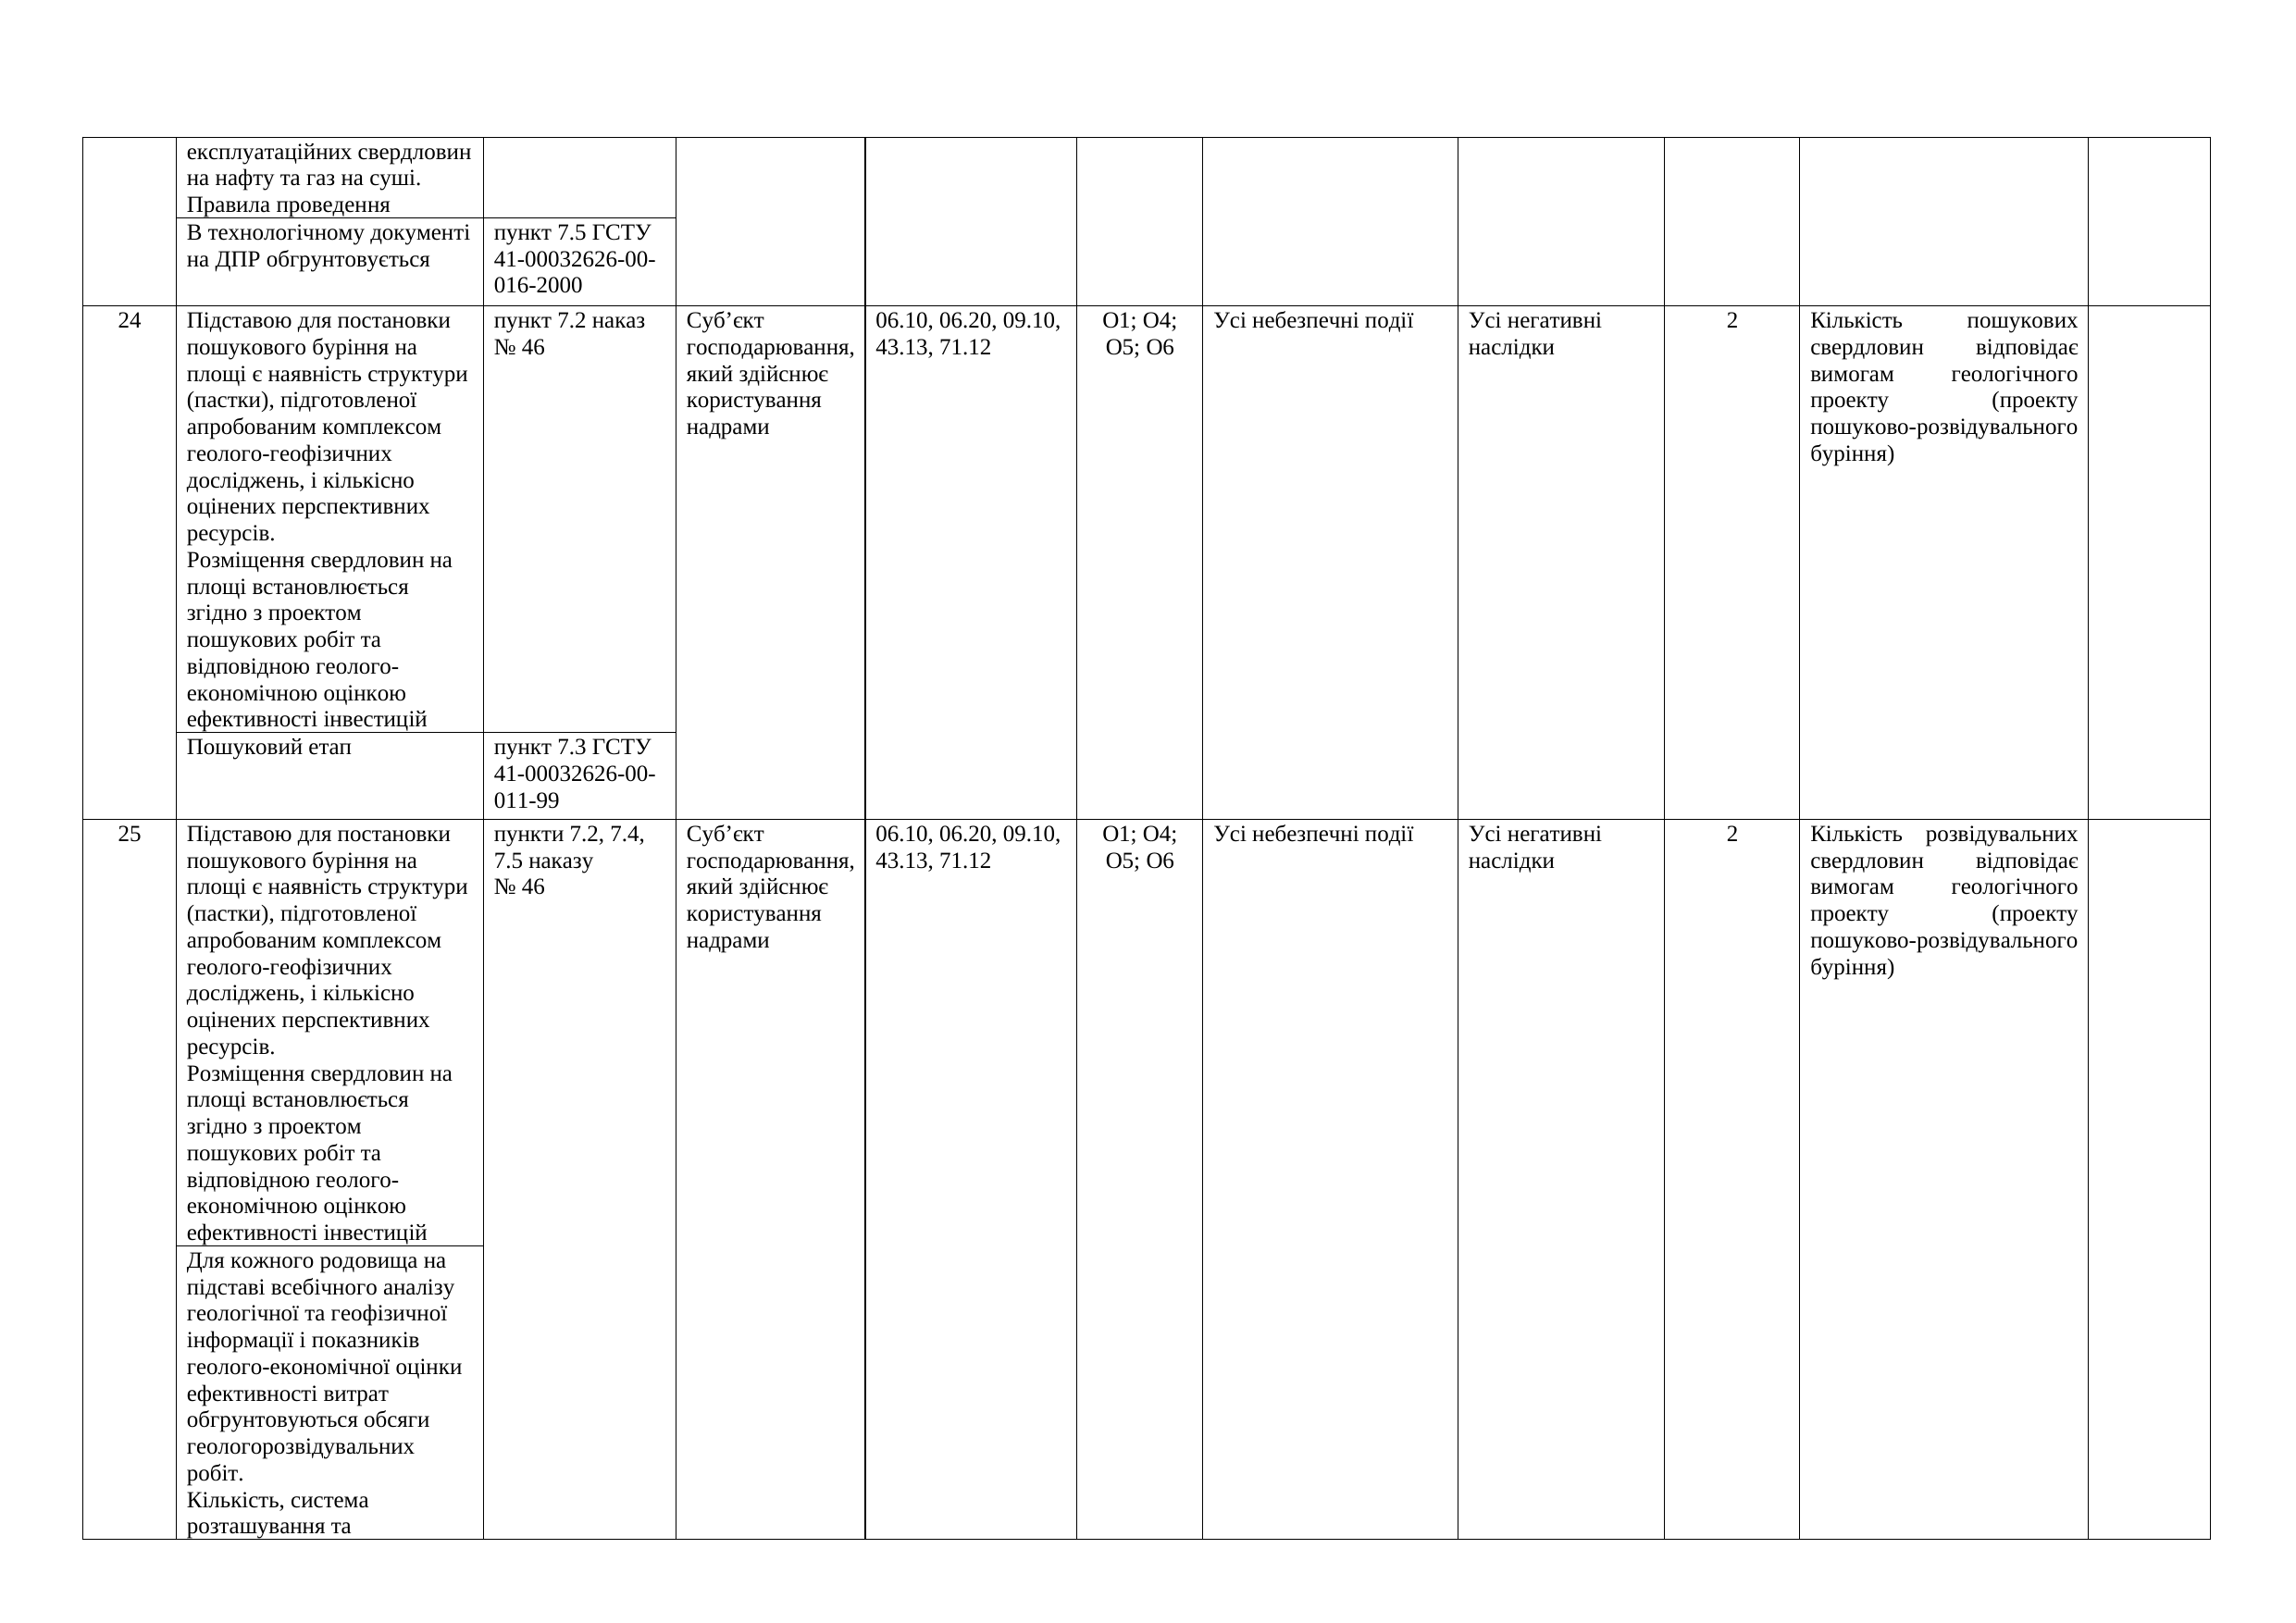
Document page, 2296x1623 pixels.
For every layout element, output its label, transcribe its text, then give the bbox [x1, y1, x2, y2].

table_cell 25 [83, 820, 176, 1539]
table_cell 06.10, 06.20, 09.10, 43.13, 71.12 [866, 820, 1076, 1539]
table_cell пункт 7.5 ГСТУ 41-00032626-00-016-2000 [484, 218, 676, 305]
table_cell О1; О4; О5; О6 [1077, 820, 1202, 1539]
table_cell О1; О4; О5; О6 [1077, 306, 1202, 819]
table_cell Підставою для постановки пошукового буріння на площі є наявність структури (пастки), підготовленої апробованим комплексом геолого-геофізичних досліджень, і кількісно оцінених перспективних ресурсів. Розміщення свердловин на площі встановлюється згідно з проектом пошукових робіт та відповідною геолого-економічною оцінкою ефективності інвестицій [177, 820, 483, 1245]
table_cell Суб’єкт господарювання, який здійснює користування надрами [676, 306, 864, 819]
table_cell [2089, 820, 2210, 1539]
table_cell 24 [83, 306, 176, 819]
table_cell Суб’єкт господарювання, який здійснює користування надрами [676, 820, 864, 1539]
table_cell 06.10, 06.20, 09.10, 43.13, 71.12 [866, 306, 1076, 819]
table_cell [177, 138, 483, 217]
table_cell Підставою для постановки пошукового буріння на площі є наявність структури (пастки), підготовленої апробованим комплексом геолого-геофізичних досліджень, і кількісно оцінених перспективних ресурсів. Розміщення свердловин на площі встановлюється згідно з проектом пошукових робіт та відповідною геолого-економічною оцінкою ефективності інвестицій [177, 306, 483, 732]
table_cell 2 [1665, 820, 1799, 1539]
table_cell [484, 138, 676, 217]
table_cell пункт 7.2 наказ № 46 [484, 306, 676, 732]
table_cell Кількість пошукових свердловин відповідає вимогам геологічного проекту (проекту пошуково-розвідувального буріння) [1800, 306, 2088, 819]
table_cell 2 [1665, 306, 1799, 819]
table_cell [177, 1246, 483, 1539]
table_cell Усі небезпечні події [1203, 820, 1458, 1539]
table_cell пункт 7.3 ГСТУ 41-00032626-00-011-99 [484, 733, 676, 819]
table_cell Усі негативні наслідки [1458, 306, 1664, 819]
table_cell Усі небезпечні події [1203, 306, 1458, 819]
table_cell В технологічному документі на ДПР обгрунтовується [177, 218, 483, 305]
table_cell [2089, 306, 2210, 819]
table_cell Усі негативні наслідки [1458, 820, 1664, 1539]
table_cell Кількість розвідувальних свердловин відповідає вимогам геологічного проекту (проекту пошуково-розвідувального буріння) [1800, 820, 2088, 1539]
table_cell Пошуковий етап [177, 733, 483, 819]
table_cell пункти 7.2, 7.4, 7.5 наказу № 46 [484, 820, 676, 1539]
